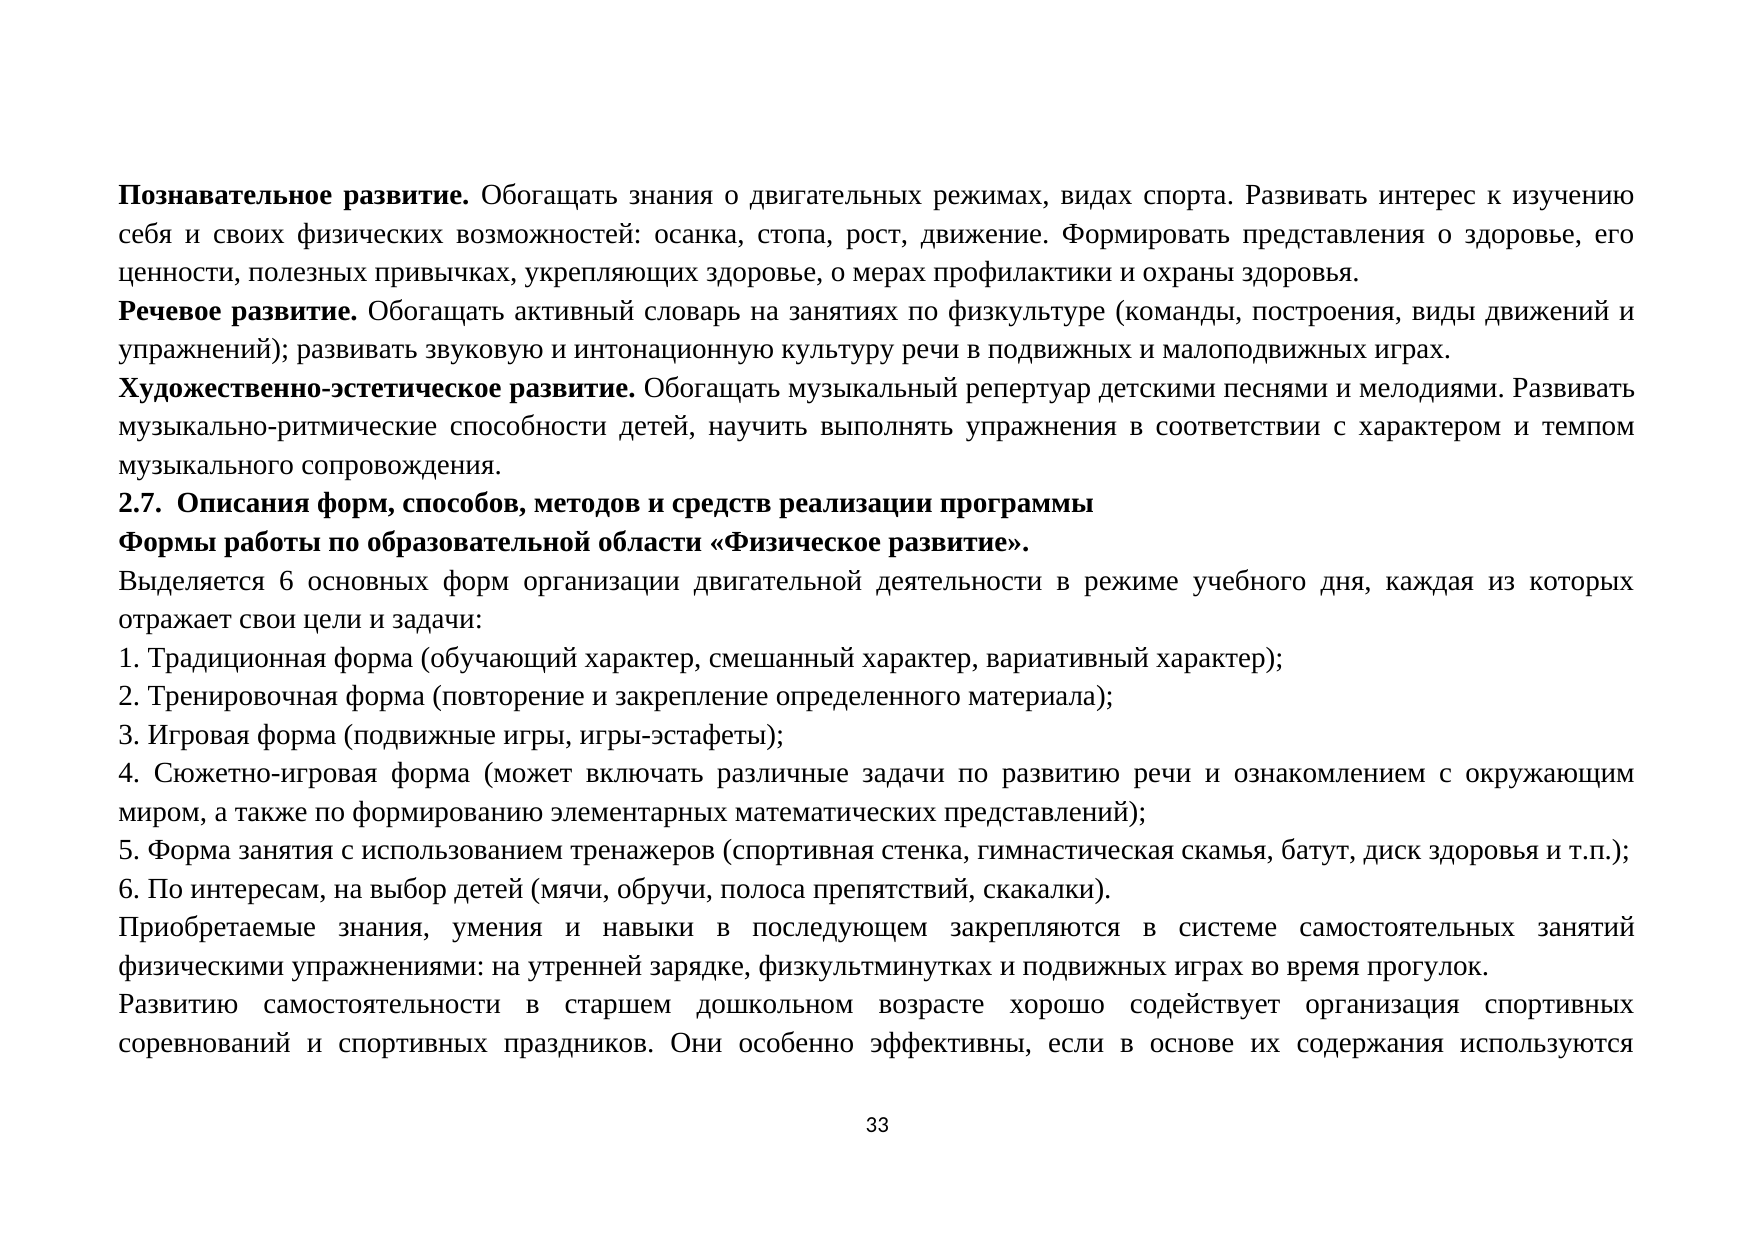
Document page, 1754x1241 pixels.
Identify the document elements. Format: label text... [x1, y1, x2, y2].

text Художественно-эстетическое развитие. Обогащать музыкальный репертуар детскими песнями и мелодиями. Развивать музыкально-ритмические способности детей, научить выполнять упражнения в соответствии с характером и темпом музыкального сопровождения. [118, 370, 1636, 481]
text Речевое развитие. Обогащать активный словарь на занятиях по физкультуре (команды, построения, виды движений и упражнений); развивать звуковую и интонационную культуру речи в подвижных и малоподвижных играх. [118, 293, 1636, 365]
text 3. Игровая форма (подвижные игры, игры-эстафеты); [118, 717, 1636, 750]
text 1. Традиционная форма (обучающий характер, смешанный характер, вариативный характер); [118, 640, 1636, 673]
text 2.7. Описания форм, способов, методов и средств реализации программы [118, 486, 1636, 519]
text Выделяется 6 основных форм организации двигательной деятельности в режиме учебного дня, каждая из которых отражает свои цели и задачи: [118, 563, 1636, 635]
text 4. Сюжетно-игровая форма (может включать различные задачи по развитию речи и ознакомлением с окружающим миром, а также по формированию элементарных математических представлений); [118, 755, 1636, 827]
text Познавательное развитие. Обогащать знания о двигательных режимах, видах спорта. Развивать интерес к изучению себя и своих физических возможностей: осанка, стопа, рост, движение. Формировать представления о здоровье, его ценности, полезных привычках, укрепляющих здоровье, о мерах профилактики и охраны здоровья. [118, 177, 1636, 288]
text 5. Форма занятия с использованием тренажеров (спортивная стенка, гимнастическая скамья, батут, диск здоровья и т.п.); [118, 832, 1636, 866]
text Приобретаемые знания, умения и навыки в последующем закрепляются в системе самостоятельных занятий физическими упражнениями: на утренней зарядке, физкультминутках и подвижных играх во время прогулок. [118, 909, 1636, 982]
text Формы работы по образовательной области «Физическое развитие». [118, 524, 1636, 558]
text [118, 987, 1636, 1059]
text 2. Тренировочная форма (повторение и закрепление определенного материала); [118, 678, 1636, 712]
text 6. По интересам, на выбор детей (мячи, обручи, полоса препятствий, скакалки). [118, 871, 1636, 904]
